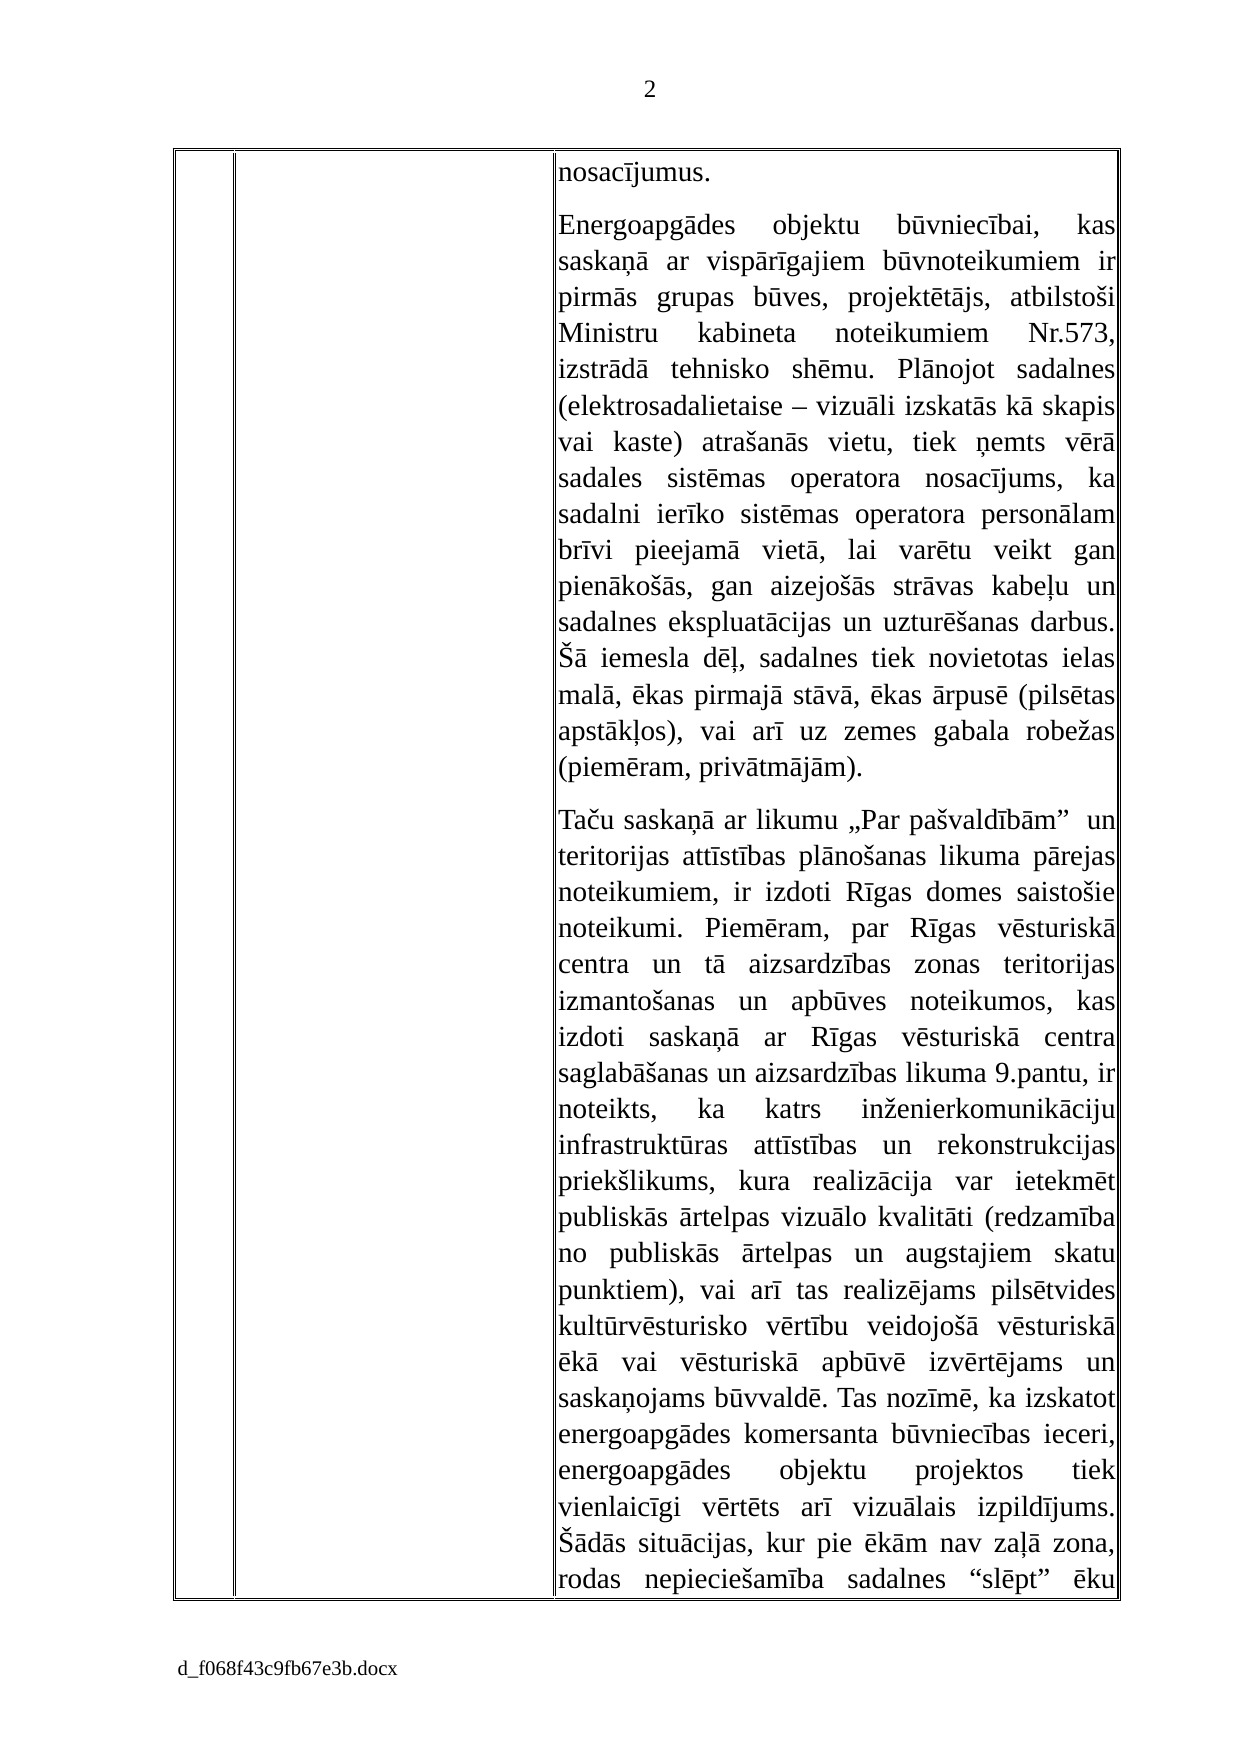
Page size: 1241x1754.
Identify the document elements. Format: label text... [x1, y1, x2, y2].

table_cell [235, 151, 555, 1598]
table_cell 2. [176, 151, 234, 1598]
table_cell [555, 151, 1117, 1598]
